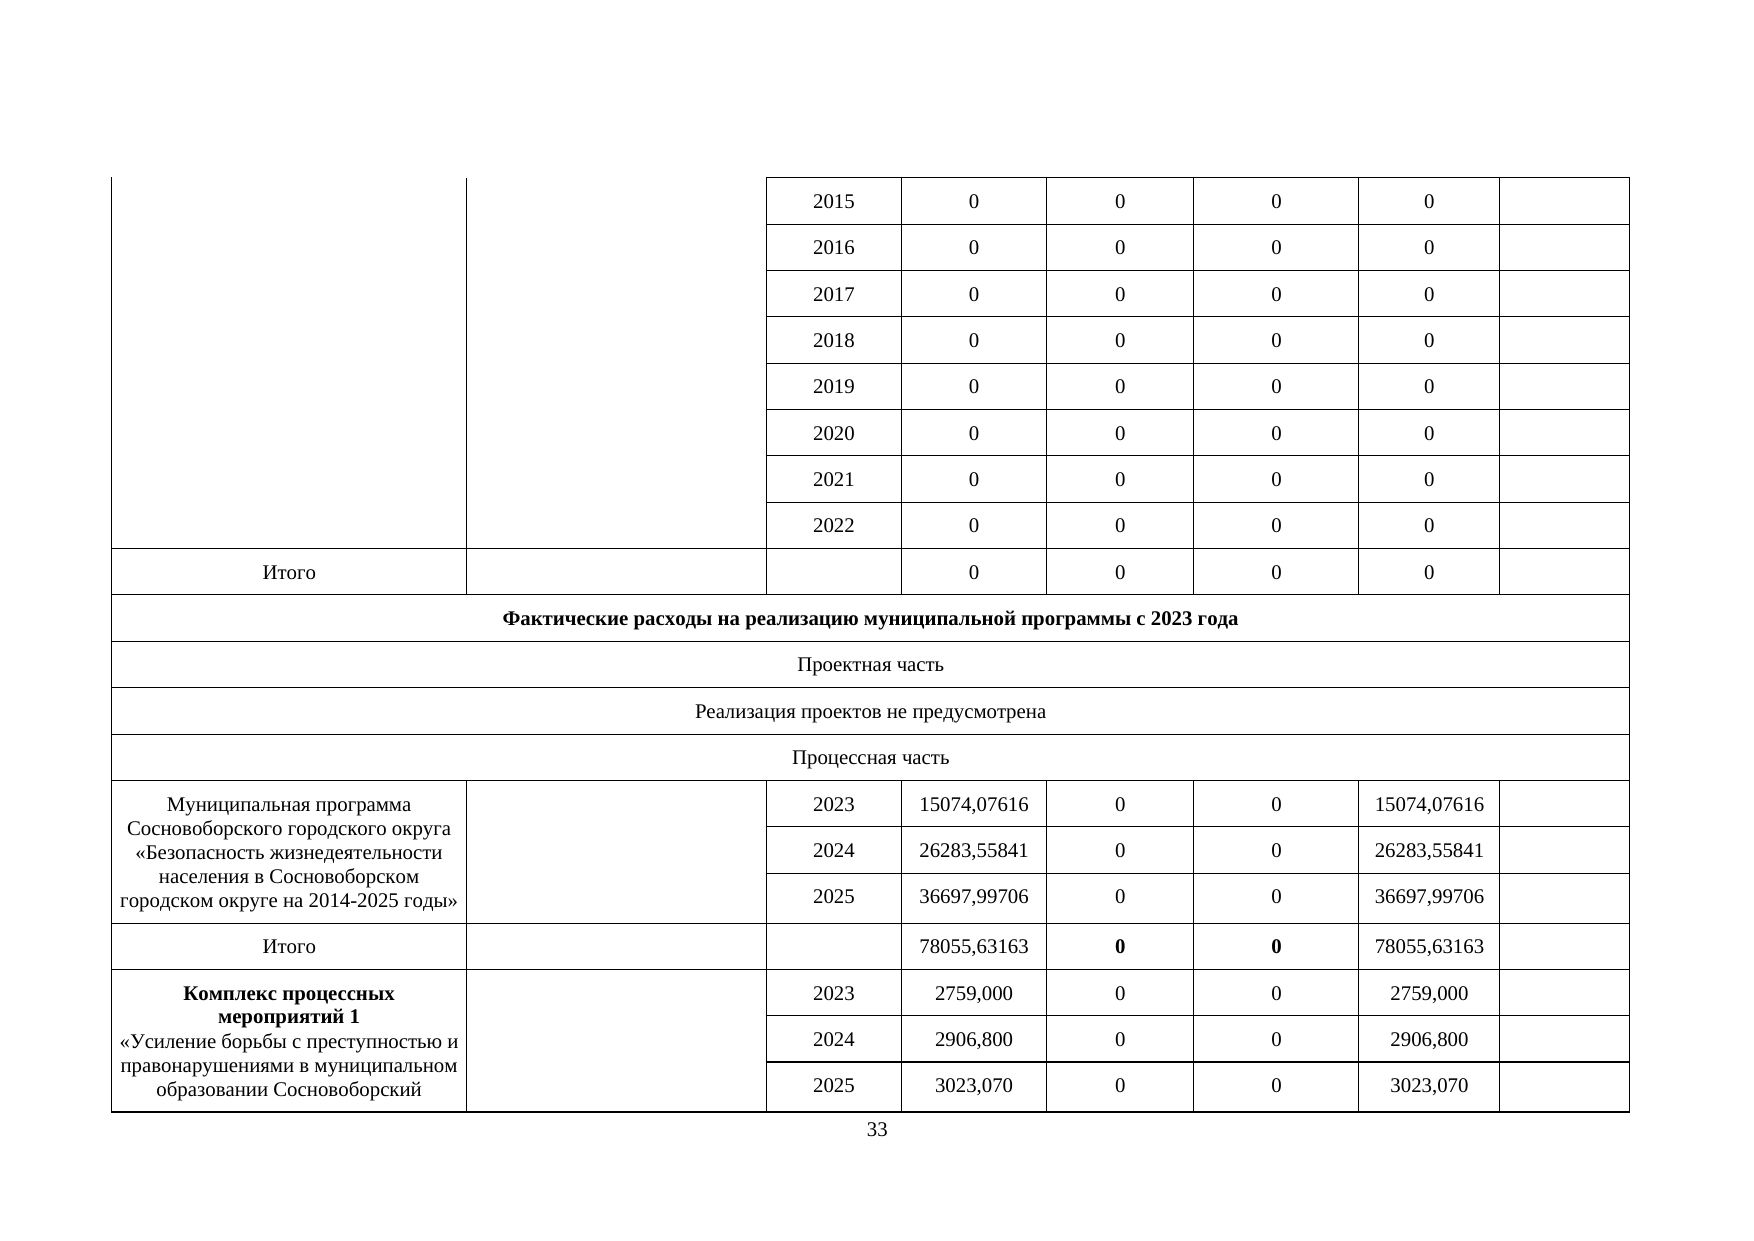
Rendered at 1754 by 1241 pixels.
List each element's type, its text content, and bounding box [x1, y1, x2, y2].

table_cell [1500, 271, 1629, 316]
table_cell Комплекс процессных мероприятий 1 «Усиление борьбы с преступностью и правонарушениями в муниципальном образовании Сосновоборский городской округ Ленинградской области на 2014-2025 годы» [112, 970, 466, 1111]
table_cell 2759,000 [1359, 970, 1499, 1015]
table_cell 0 [1047, 271, 1193, 316]
table_cell 0 [902, 225, 1046, 270]
table_cell Итого [112, 924, 466, 969]
table_cell 15074,07616 [902, 781, 1046, 826]
table_cell 2016 [767, 225, 901, 270]
table_cell 78055,63163 [1359, 924, 1499, 969]
table_cell 3023,070 [902, 1063, 1046, 1111]
table_cell 0 [1047, 410, 1193, 455]
table_cell 0 [1047, 503, 1193, 548]
table_cell 0 [1194, 549, 1358, 594]
table_cell 0 [1194, 364, 1358, 409]
table_cell 0 [1359, 178, 1499, 223]
table_cell [1500, 225, 1629, 270]
table_cell 0 [1359, 549, 1499, 594]
table_cell 0 [1047, 317, 1193, 363]
table_cell [1500, 364, 1629, 409]
table_cell 78055,63163 [902, 924, 1046, 969]
table_cell 0 [1194, 1016, 1358, 1061]
table_cell 2024 [767, 827, 901, 872]
table_cell [767, 549, 901, 594]
table_cell 0 [1359, 317, 1499, 363]
table_cell 0 [1194, 781, 1358, 826]
table_cell 2023 [767, 970, 901, 1015]
table_cell 0 [1194, 503, 1358, 548]
table_cell 0 [1194, 410, 1358, 455]
table_cell 2906,800 [902, 1016, 1046, 1061]
table_cell [467, 970, 766, 1111]
table_cell 2020 [767, 410, 901, 455]
table_cell 0 [1359, 364, 1499, 409]
table_cell 0 [1194, 178, 1358, 223]
table_cell 0 [902, 456, 1046, 502]
table_cell [1500, 781, 1629, 826]
table_cell 2906,800 [1359, 1016, 1499, 1061]
table_cell 0 [1359, 271, 1499, 316]
table_cell Фактические расходы на реализацию муниципальной программы с 2023 года [112, 595, 1629, 641]
table_cell 2018 [767, 317, 901, 363]
table_cell 0 [902, 271, 1046, 316]
table_cell [467, 549, 766, 594]
table_cell 0 [1047, 225, 1193, 270]
table_cell 26283,55841 [1359, 827, 1499, 872]
table_cell 0 [1359, 410, 1499, 455]
table_cell [1500, 549, 1629, 594]
table_cell 0 [1194, 271, 1358, 316]
table_cell [1500, 874, 1629, 922]
table_cell 0 [902, 364, 1046, 409]
table_cell 2023 [767, 781, 901, 826]
table_cell [1500, 970, 1629, 1015]
table_cell [1500, 503, 1629, 548]
table_cell Итого [112, 549, 466, 594]
table_cell 2022 [767, 503, 901, 548]
table_cell Реализация проектов не предусмотрена [112, 688, 1629, 733]
table_cell 0 [1047, 456, 1193, 502]
table_cell 0 [902, 410, 1046, 455]
table_cell 36697,99706 [902, 874, 1046, 922]
table_cell 2025 [767, 1063, 901, 1111]
table_cell 0 [1047, 364, 1193, 409]
table_cell 0 [1047, 1063, 1193, 1111]
table_cell 0 [902, 317, 1046, 363]
table_cell 2759,000 [902, 970, 1046, 1015]
table_cell 0 [1194, 970, 1358, 1015]
table_cell 0 [1047, 178, 1193, 223]
table_cell [467, 924, 766, 969]
table_cell [1500, 924, 1629, 969]
table_cell [1500, 827, 1629, 872]
table_cell 0 [1359, 456, 1499, 502]
table_cell 0 [1359, 503, 1499, 548]
table_cell 0 [1194, 317, 1358, 363]
table_cell [1500, 317, 1629, 363]
table_cell 15074,07616 [1359, 781, 1499, 826]
table_cell 0 [1047, 781, 1193, 826]
table_cell 2017 [767, 271, 901, 316]
table_cell 0 [1047, 970, 1193, 1015]
table_cell 0 [902, 503, 1046, 548]
table_cell 0 [1047, 549, 1193, 594]
table_cell Муниципальная программа Сосновоборского городского округа «Безопасность жизнедеятельности населения в Сосновоборском городском округе на 2014-2025 годы» [112, 781, 466, 922]
table_cell 26283,55841 [902, 827, 1046, 872]
table_cell 3023,070 [1359, 1063, 1499, 1111]
table_cell 0 [1047, 827, 1193, 872]
table_cell 2015 [767, 178, 901, 223]
table_cell [1500, 410, 1629, 455]
table_cell [1500, 1063, 1629, 1111]
table_cell 2024 [767, 1016, 901, 1061]
table_cell 0 [1194, 924, 1358, 969]
table_cell 0 [1359, 225, 1499, 270]
table_cell 0 [1047, 874, 1193, 922]
table_cell [767, 924, 901, 969]
table_cell 0 [1194, 874, 1358, 922]
table_cell 2021 [767, 456, 901, 502]
table_cell 0 [1194, 827, 1358, 872]
table_cell 0 [902, 178, 1046, 223]
table_cell 0 [1047, 924, 1193, 969]
table_cell 0 [1047, 1016, 1193, 1061]
table_cell 0 [902, 549, 1046, 594]
table_cell [1500, 456, 1629, 502]
table_cell 0 [1194, 456, 1358, 502]
table_cell [1500, 178, 1629, 223]
table_cell Проектная часть [112, 642, 1629, 687]
table_cell [467, 781, 766, 922]
table_cell 0 [1194, 1063, 1358, 1111]
table_cell Процессная часть [112, 735, 1629, 780]
table_cell 2025 [767, 874, 901, 922]
table_cell 2019 [767, 364, 901, 409]
table_cell 0 [1194, 225, 1358, 270]
table_cell 36697,99706 [1359, 874, 1499, 922]
table_cell [1500, 1016, 1629, 1061]
